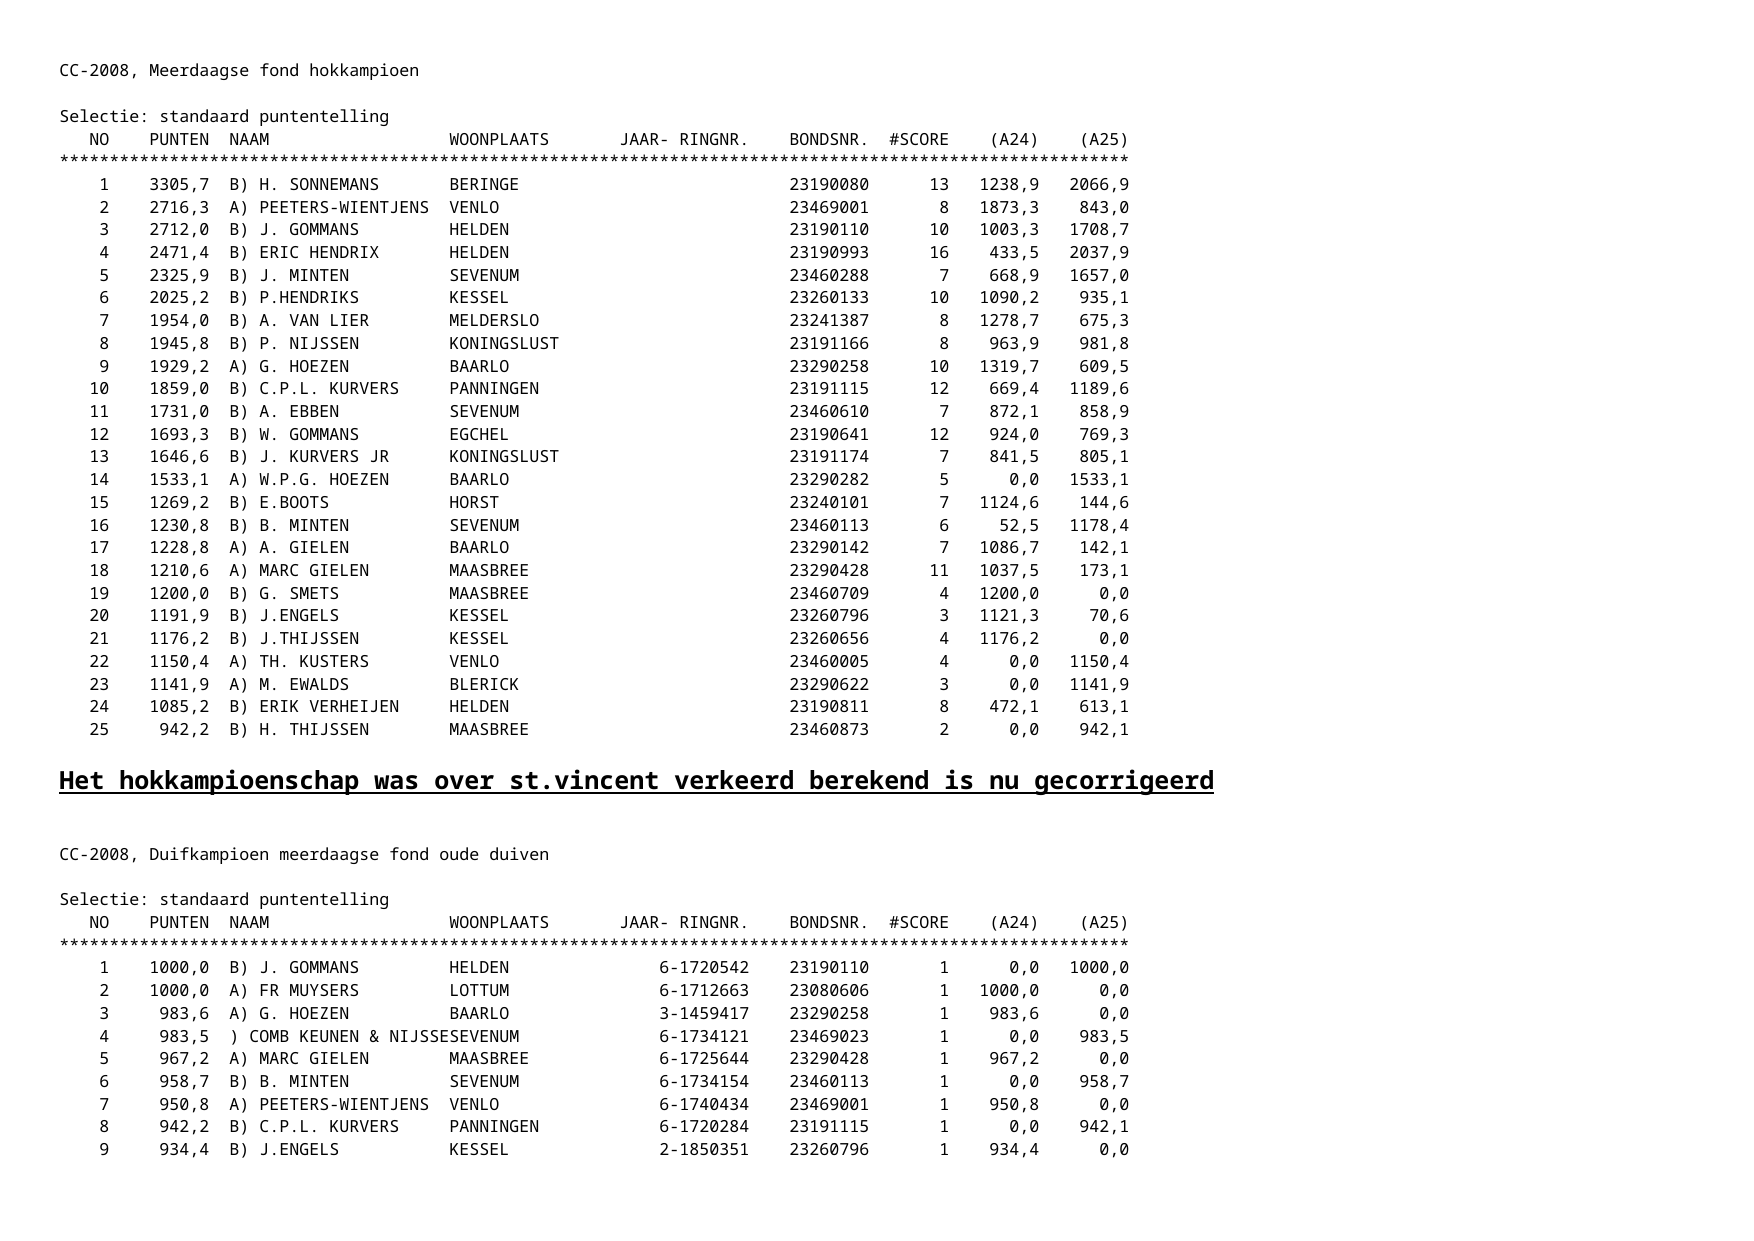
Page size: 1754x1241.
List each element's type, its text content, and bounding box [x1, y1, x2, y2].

text 9 934,4 B) J.ENGELS KESSEL 2-1850351 23260796 1 934,4 0,0 [59, 1138, 1695, 1160]
text 1 3305,7 B) H. SONNEMANS BERINGE 23190080 13 1238,9 2066,9 [59, 173, 1695, 195]
text 3 2712,0 B) J. GOMMANS HELDEN 23190110 10 1003,3 1708,7 [59, 218, 1695, 241]
text 8 942,2 B) C.P.L. KURVERS PANNINGEN 6-1720284 23191115 1 0,0 942,1 [59, 1115, 1695, 1138]
text 7 950,8 A) PEETERS-WIENTJENS VENLO 6-1740434 23469001 1 950,8 0,0 [59, 1092, 1695, 1115]
text 4 983,5 ) COMB KEUNEN & NIJSSESEVENUM 6-1734121 23469023 1 0,0 983,5 [59, 1024, 1695, 1047]
text 4 2471,4 B) ERIC HENDRIX HELDEN 23190993 16 433,5 2037,9 [59, 241, 1695, 263]
text 17 1228,8 A) A. GIELEN BAARLO 23290142 7 1086,7 142,1 [59, 536, 1695, 559]
text 5 2325,9 B) J. MINTEN SEVENUM 23460288 7 668,9 1657,0 [59, 263, 1695, 286]
text 1 1000,0 B) J. GOMMANS HELDEN 6-1720542 23190110 1 0,0 1000,0 [59, 956, 1695, 979]
text NO PUNTEN NAAM WOONPLAATS JAAR- RINGNR. BONDSNR. #SCORE (A24) (A25) [59, 911, 1695, 933]
text CC-2008, Duifkampioen meerdaagse fond oude duiven [59, 842, 1695, 865]
text 10 1859,0 B) C.P.L. KURVERS PANNINGEN 23191115 12 669,4 1189,6 [59, 377, 1695, 400]
text 6 2025,2 B) P.HENDRIKS KESSEL 23260133 10 1090,2 935,1 [59, 286, 1695, 309]
text 2 1000,0 A) FR MUYSERS LOTTUM 6-1712663 23080606 1 1000,0 0,0 [59, 979, 1695, 1001]
text Selectie: standaard puntentelling [59, 888, 1695, 911]
text Het hokkampioenschap was over st.vincent verkeerd berekend is nu gecorrigeerd [59, 763, 1695, 797]
text *********************************************************************************************************** [59, 933, 1695, 956]
text 15 1269,2 B) E.BOOTS HORST 23240101 7 1124,6 144,6 [59, 491, 1695, 513]
text NO PUNTEN NAAM WOONPLAATS JAAR- RINGNR. BONDSNR. #SCORE (A24) (A25) [59, 127, 1695, 150]
text 2 2716,3 A) PEETERS-WIENTJENS VENLO 23469001 8 1873,3 843,0 [59, 195, 1695, 218]
text 25 942,2 B) H. THIJSSEN MAASBREE 23460873 2 0,0 942,1 [59, 718, 1695, 740]
text *********************************************************************************************************** [59, 150, 1695, 173]
text Selectie: standaard puntentelling [59, 104, 1695, 127]
text 9 1929,2 A) G. HOEZEN BAARLO 23290258 10 1319,7 609,5 [59, 354, 1695, 377]
text 7 1954,0 B) A. VAN LIER MELDERSLO 23241387 8 1278,7 675,3 [59, 309, 1695, 332]
text 18 1210,6 A) MARC GIELEN MAASBREE 23290428 11 1037,5 173,1 [59, 559, 1695, 581]
text 12 1693,3 B) W. GOMMANS EGCHEL 23190641 12 924,0 769,3 [59, 422, 1695, 445]
text 22 1150,4 A) TH. KUSTERS VENLO 23460005 4 0,0 1150,4 [59, 649, 1695, 672]
text 5 967,2 A) MARC GIELEN MAASBREE 6-1725644 23290428 1 967,2 0,0 [59, 1047, 1695, 1069]
text 24 1085,2 B) ERIK VERHEIJEN HELDEN 23190811 8 472,1 613,1 [59, 695, 1695, 718]
text 16 1230,8 B) B. MINTEN SEVENUM 23460113 6 52,5 1178,4 [59, 513, 1695, 536]
text 13 1646,6 B) J. KURVERS JR KONINGSLUST 23191174 7 841,5 805,1 [59, 445, 1695, 468]
text 11 1731,0 B) A. EBBEN SEVENUM 23460610 7 872,1 858,9 [59, 400, 1695, 422]
text CC-2008, Meerdaagse fond hokkampioen [59, 59, 1695, 82]
text 6 958,7 B) B. MINTEN SEVENUM 6-1734154 23460113 1 0,0 958,7 [59, 1069, 1695, 1092]
text 19 1200,0 B) G. SMETS MAASBREE 23460709 4 1200,0 0,0 [59, 581, 1695, 604]
text 3 983,6 A) G. HOEZEN BAARLO 3-1459417 23290258 1 983,6 0,0 [59, 1001, 1695, 1024]
text 20 1191,9 B) J.ENGELS KESSEL 23260796 3 1121,3 70,6 [59, 604, 1695, 627]
text 23 1141,9 A) M. EWALDS BLERICK 23290622 3 0,0 1141,9 [59, 672, 1695, 695]
text 14 1533,1 A) W.P.G. HOEZEN BAARLO 23290282 5 0,0 1533,1 [59, 468, 1695, 491]
text 8 1945,8 B) P. NIJSSEN KONINGSLUST 23191166 8 963,9 981,8 [59, 332, 1695, 354]
text 21 1176,2 B) J.THIJSSEN KESSEL 23260656 4 1176,2 0,0 [59, 627, 1695, 649]
